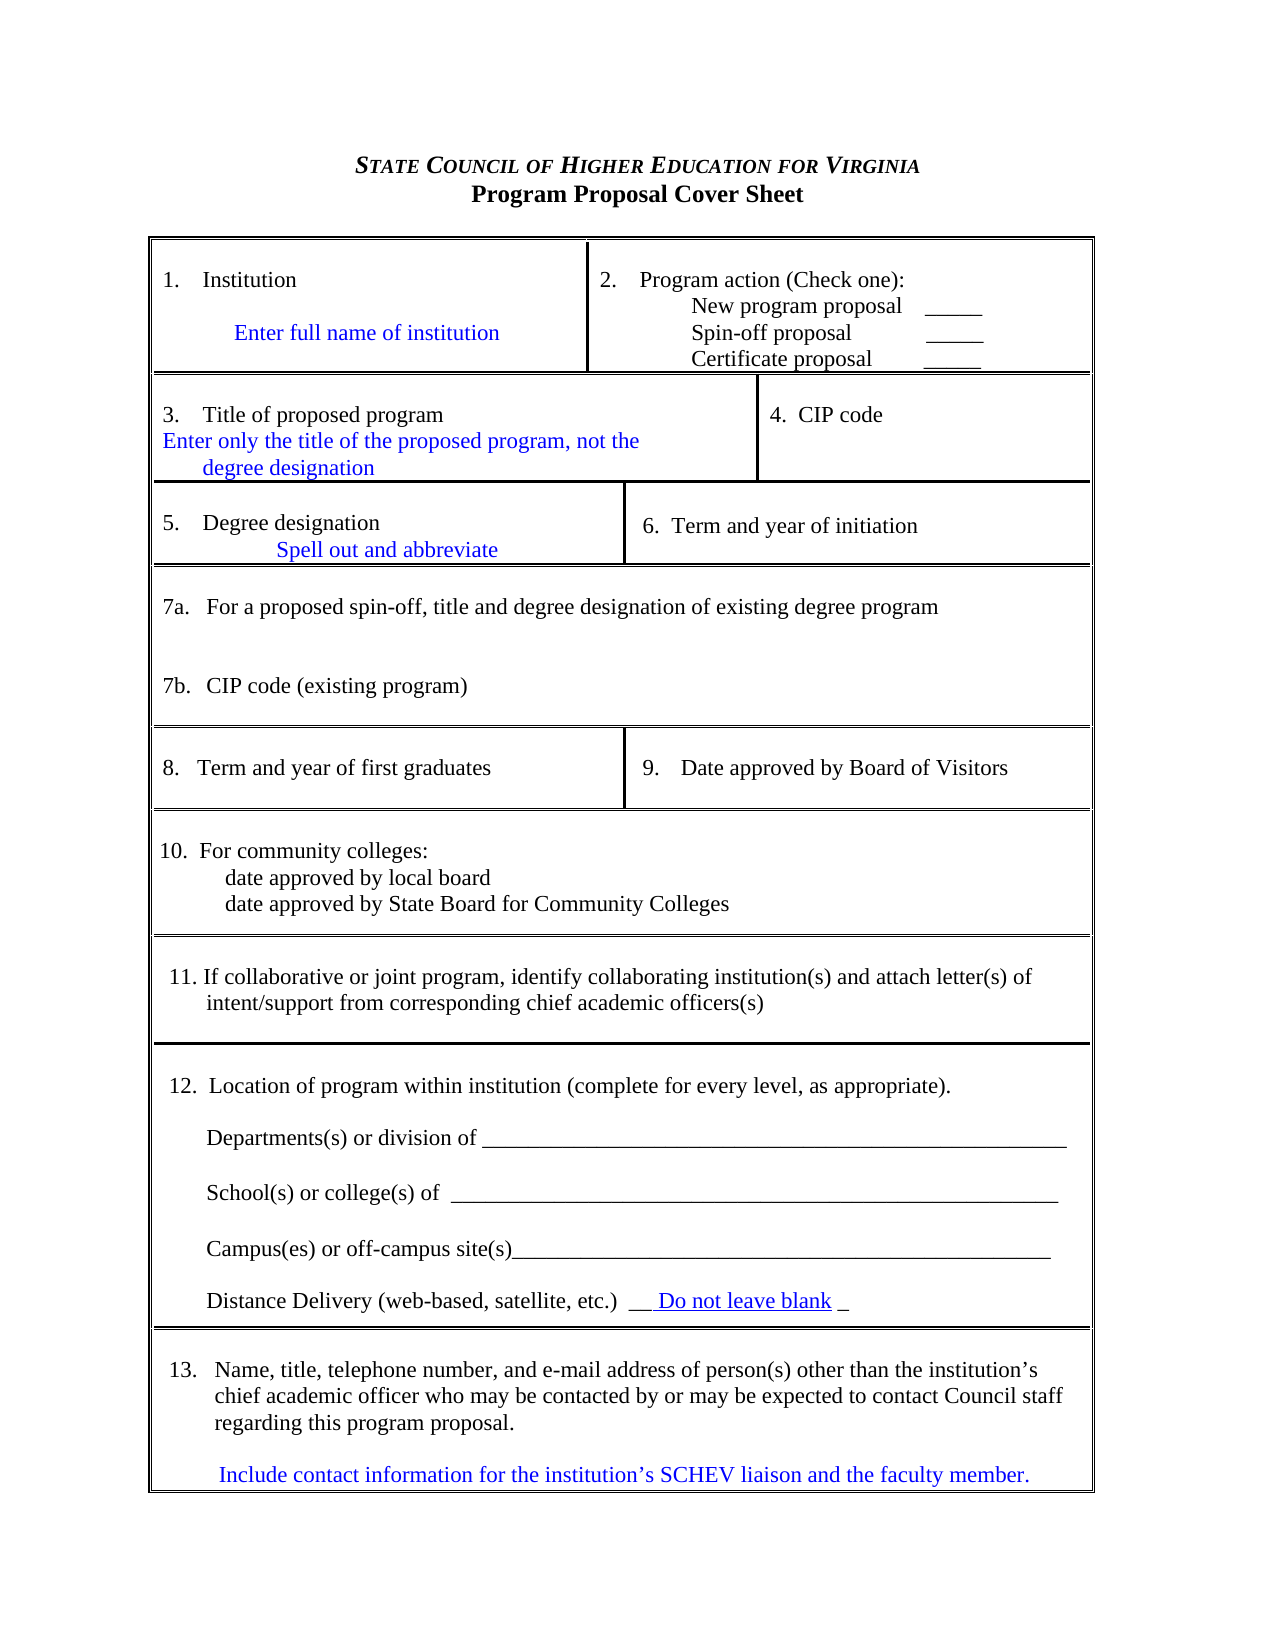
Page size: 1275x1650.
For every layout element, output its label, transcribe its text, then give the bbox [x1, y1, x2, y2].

text State Council of Higher Education for Virginia [150, 150, 1125, 179]
table_cell 13. Name, title, telephone number, and e-mail address of person(s) other than the institution’s chief academic officer who may be contacted by or may be expected to contact Council staff regarding this program proposal. Include contact information for the institution’s SCHEV liaison and the faculty member. [152, 1326, 1092, 1489]
table_cell 10. For community colleges: date approved by local board date approved by State Board for Community Colleges [150, 808, 1093, 933]
table_cell 5. Degree designation Spell out and abbreviate [152, 480, 623, 563]
table_cell 7a. For a proposed spin-off, title and degree designation of existing degree program 7b. CIP code (existing program) [152, 563, 1092, 724]
table_cell 3. Title of proposed program Enter only the title of the proposed program, not the degree designation [152, 371, 756, 480]
table_cell 11. If collaborative or joint program, identify collaborating institution(s) and attach letter(s) of intent/support from corresponding chief academic officers(s) [152, 934, 1092, 1042]
table_header 1. Institution Enter full name of institution [152, 238, 587, 371]
table_cell 8. Term and year of first graduates [152, 725, 623, 808]
table_cell 4. CIP code [759, 371, 1092, 480]
table_cell 9. Date approved by Board of Visitors [626, 725, 1092, 808]
table_header 2. Program action (Check one): New program proposal _____ Spin-off proposal _____ Certificate proposal _____ [587, 240, 1092, 371]
table_cell 12. Location of program within institution (complete for every level, as appropriate). Departments(s) or division of ___________________________________________________ School(s) or college(s) of _____________________________________________________ Campus(es) or off-campus site(s)_______________________________________________ Distance Delivery (web-based, satellite, etc.) __ Do not leave blank _ [152, 1042, 1092, 1326]
text Program Proposal Cover Sheet [150, 179, 1125, 207]
table_cell 6. Term and year of initiation [626, 480, 1092, 563]
